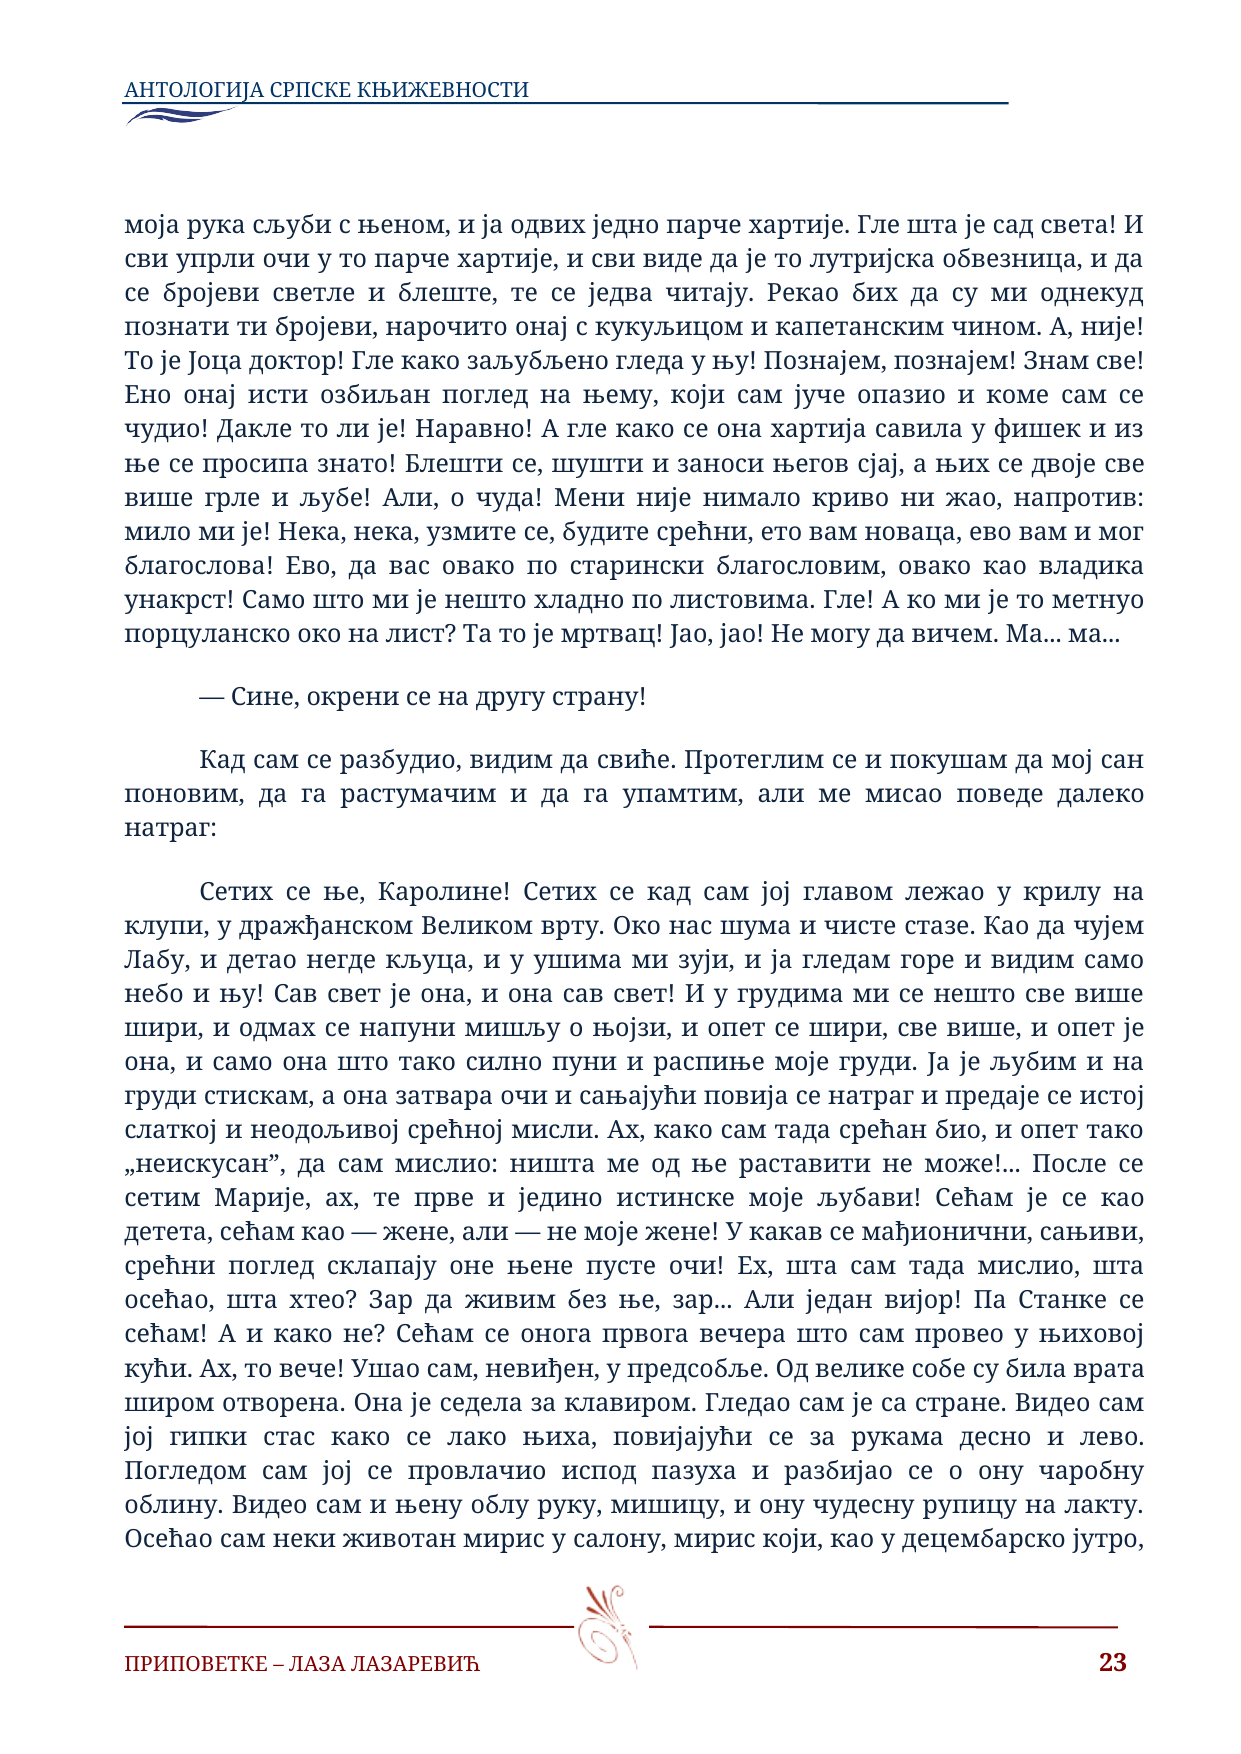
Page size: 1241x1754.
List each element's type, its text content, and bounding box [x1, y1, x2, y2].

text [124, 207, 1146, 649]
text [124, 873, 1146, 1554]
text — Сине, окрени се на другу страну! [124, 679, 1146, 713]
text Кад сам се разбудио, видим да свиће. Протеглим се и покушам да мој сан поновим, да га растумачим и да га упамтим, али ме мисао поведе далеко натраг: [124, 742, 1146, 844]
